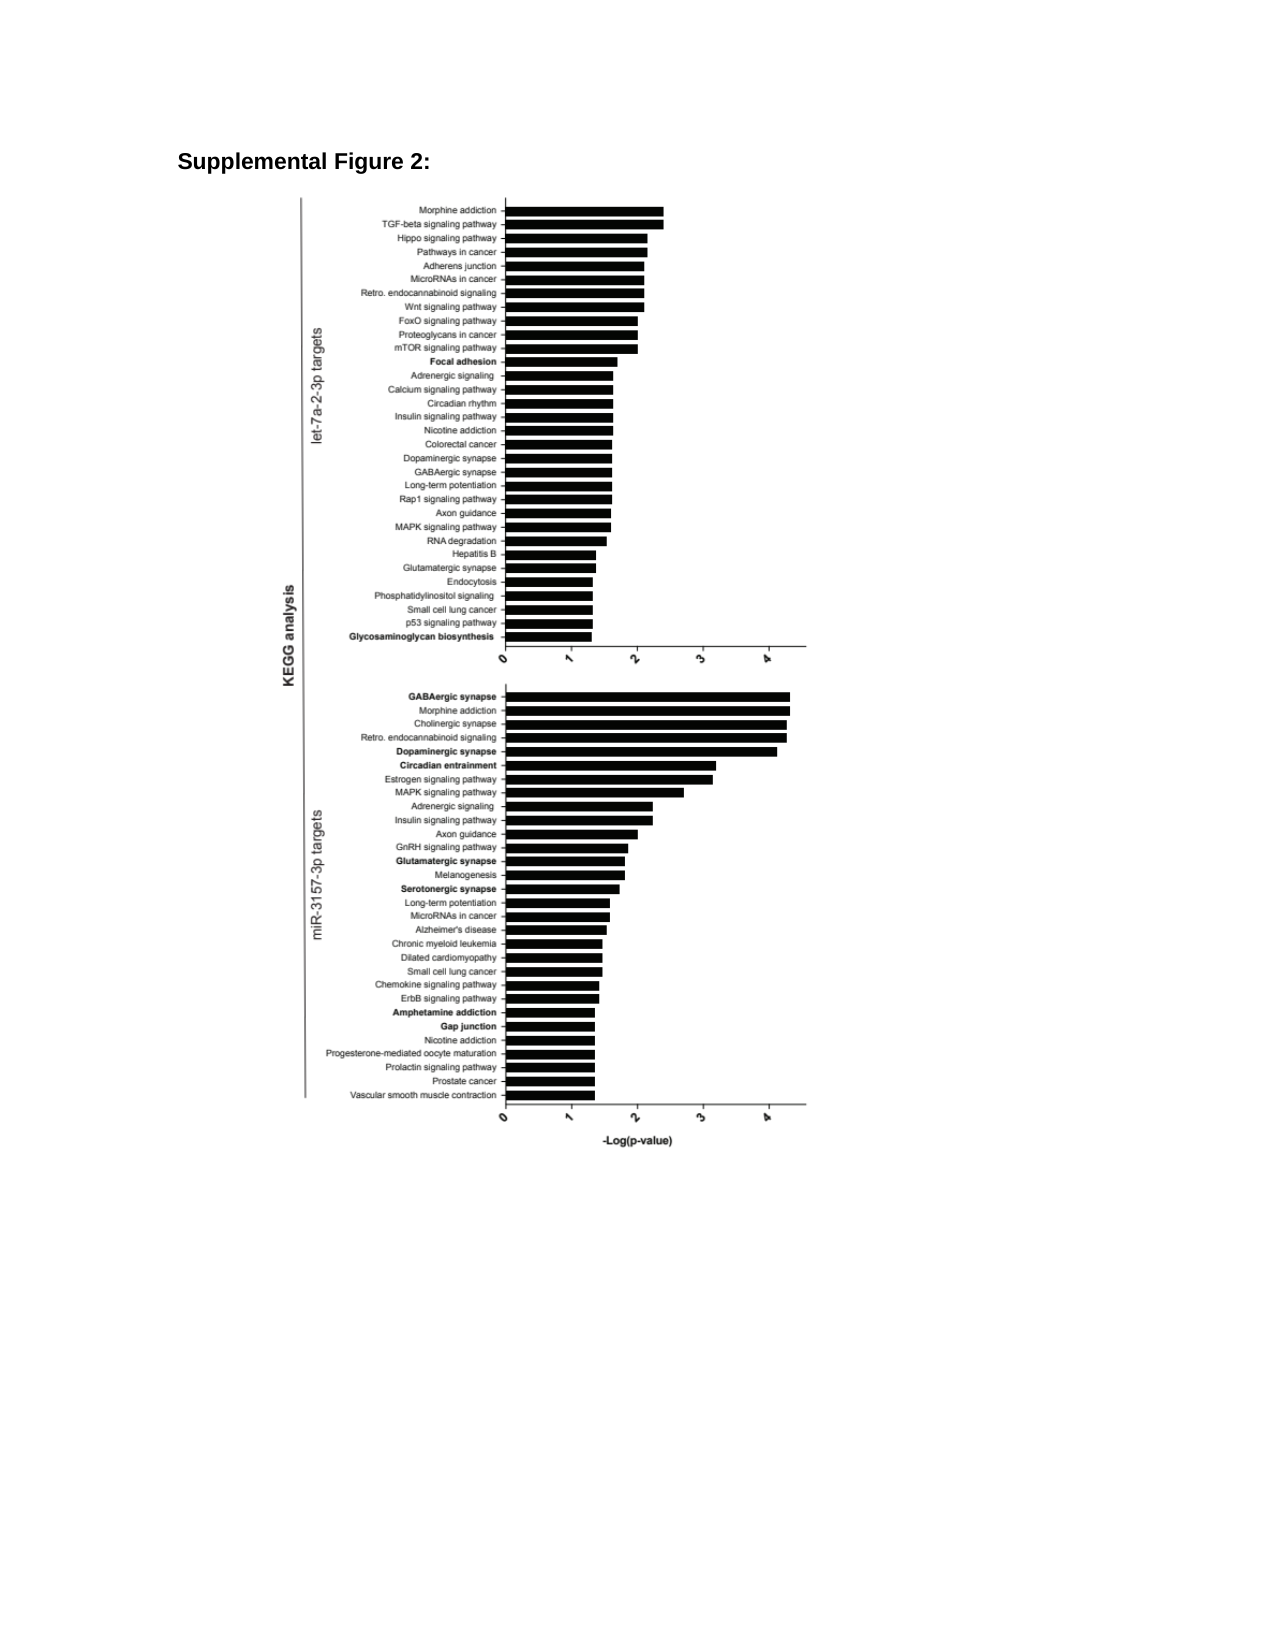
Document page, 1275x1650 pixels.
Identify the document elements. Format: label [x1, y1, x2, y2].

text [177, 148, 1098, 1502]
